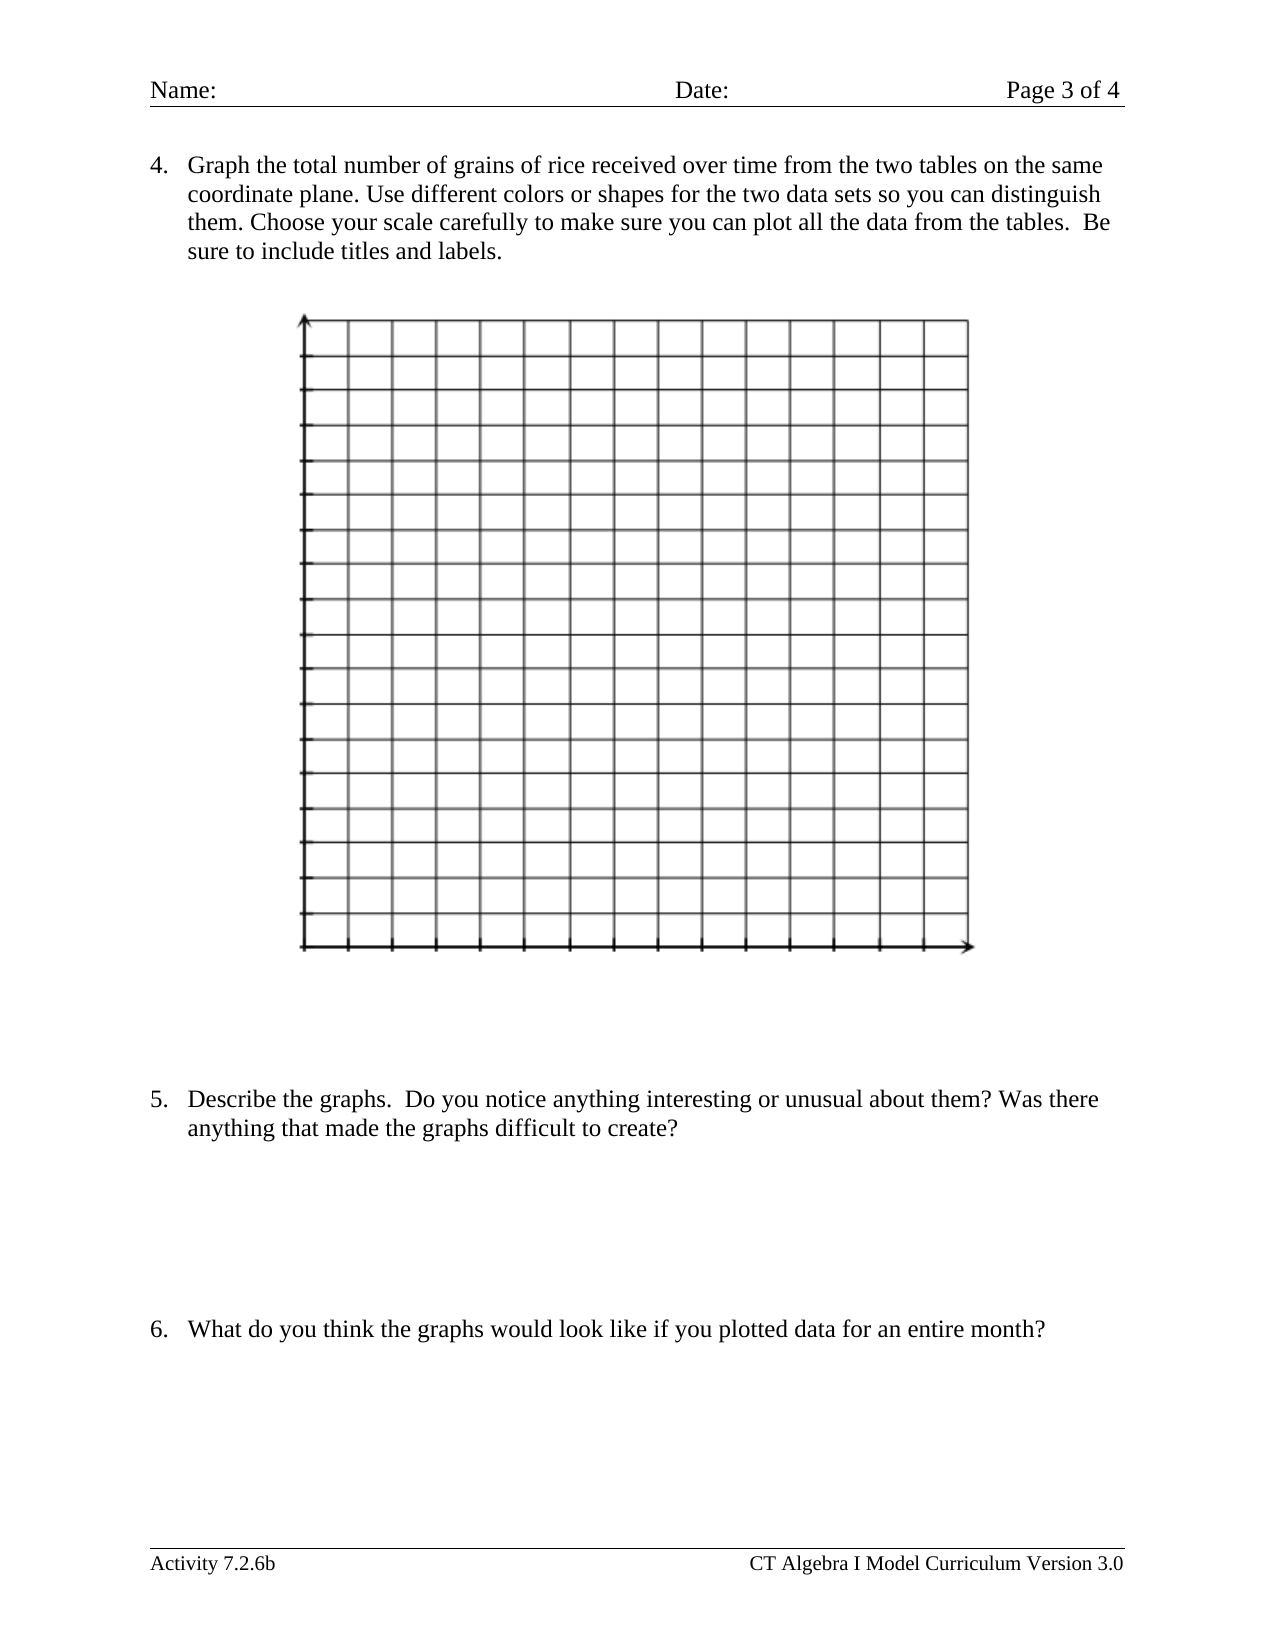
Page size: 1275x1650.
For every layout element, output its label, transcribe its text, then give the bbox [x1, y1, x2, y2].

list Describe the graphs. Do you notice anything interesting or unusual about them? Was there anything that made the graphs difficult to create? [150, 1084, 1125, 1142]
list Graph the total number of grains of rice received over time from the two tables on the same coordinate plane. Use different colors or shapes for the two data sets so you can distinguish them. Choose your scale carefully to make sure you can plot all the data from the tables. Be sure to include titles and labels. [150, 150, 1125, 265]
list What do you think the graphs would look like if you plotted data for an entire month? [150, 1314, 1125, 1343]
